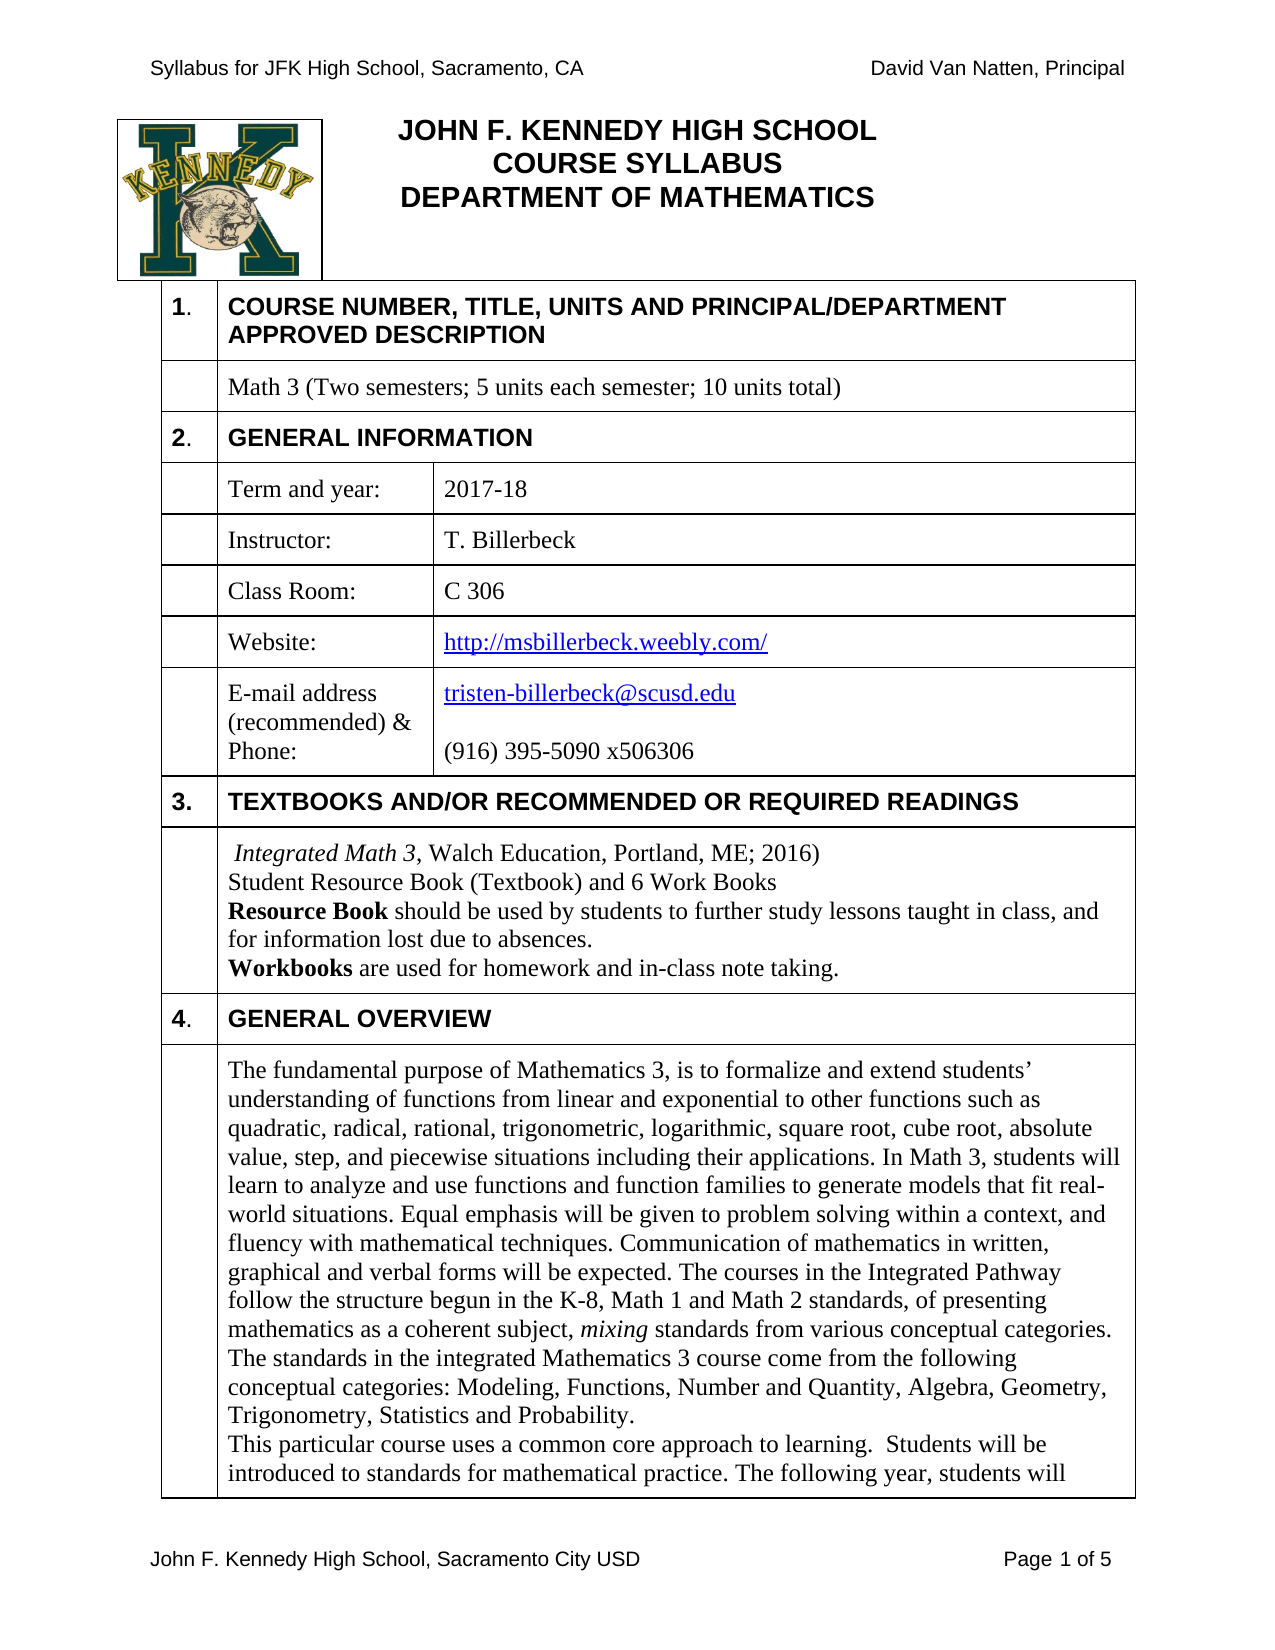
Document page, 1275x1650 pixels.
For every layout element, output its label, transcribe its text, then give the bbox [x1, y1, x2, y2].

table_cell Term and year: [218, 463, 433, 513]
table_cell Class Room: [218, 566, 433, 615]
table_cell [162, 1045, 217, 1497]
table_cell [162, 566, 217, 615]
table_cell http://msbillerbeck.weebly.com/ [434, 617, 1135, 666]
table_cell E-mail address (recommended) & Phone: [218, 668, 433, 775]
table_cell 4. [162, 994, 217, 1043]
table_cell TEXTBOOKS AND/OR RECOMMENDED OR REQUIRED READINGS [218, 777, 1135, 826]
table_header COURSE NUMBER, TITLE, UNITS AND PRINCIPAL/DEPARTMENT APPROVED DESCRIPTION [218, 281, 1135, 359]
table_cell [162, 515, 217, 564]
picture [118, 120, 321, 280]
table_cell Integrated Math 3, Walch Education, Portland, ME; 2016) Student Resource Book (Textbook) and 6 Work Books Resource Book should be used by students to further study lessons taught in class, and for information lost due to absences. Workbooks are used for homework and in-class note taking. [218, 828, 1135, 992]
table_cell 3. [162, 777, 217, 826]
text JOHN F. KENNEDY HIGH SCHOOL COURSE SYLLABUS DEPARTMENT OF MATHEMATICS [150, 112, 1125, 213]
table_cell [162, 828, 217, 992]
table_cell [218, 1045, 1135, 1497]
table_cell 2017-18 [434, 463, 1135, 513]
table_cell 2. [162, 412, 217, 462]
table_header 1. [162, 281, 217, 359]
table_cell tristen-billerbeck@scusd.edu (916) 395-5090 x506306 [434, 668, 1135, 775]
table_cell [162, 463, 217, 513]
table_cell Instructor: [218, 515, 433, 564]
table_cell [162, 617, 217, 666]
table_cell Website: [218, 617, 433, 666]
table_cell GENERAL INFORMATION [218, 412, 1135, 462]
table_cell [162, 361, 217, 411]
table_cell GENERAL OVERVIEW [218, 994, 1135, 1043]
table_cell Math 3 (Two semesters; 5 units each semester; 10 units total) [218, 361, 1135, 411]
table_cell T. Billerbeck [434, 515, 1135, 564]
table_cell C 306 [434, 566, 1135, 615]
table_cell [162, 668, 217, 775]
